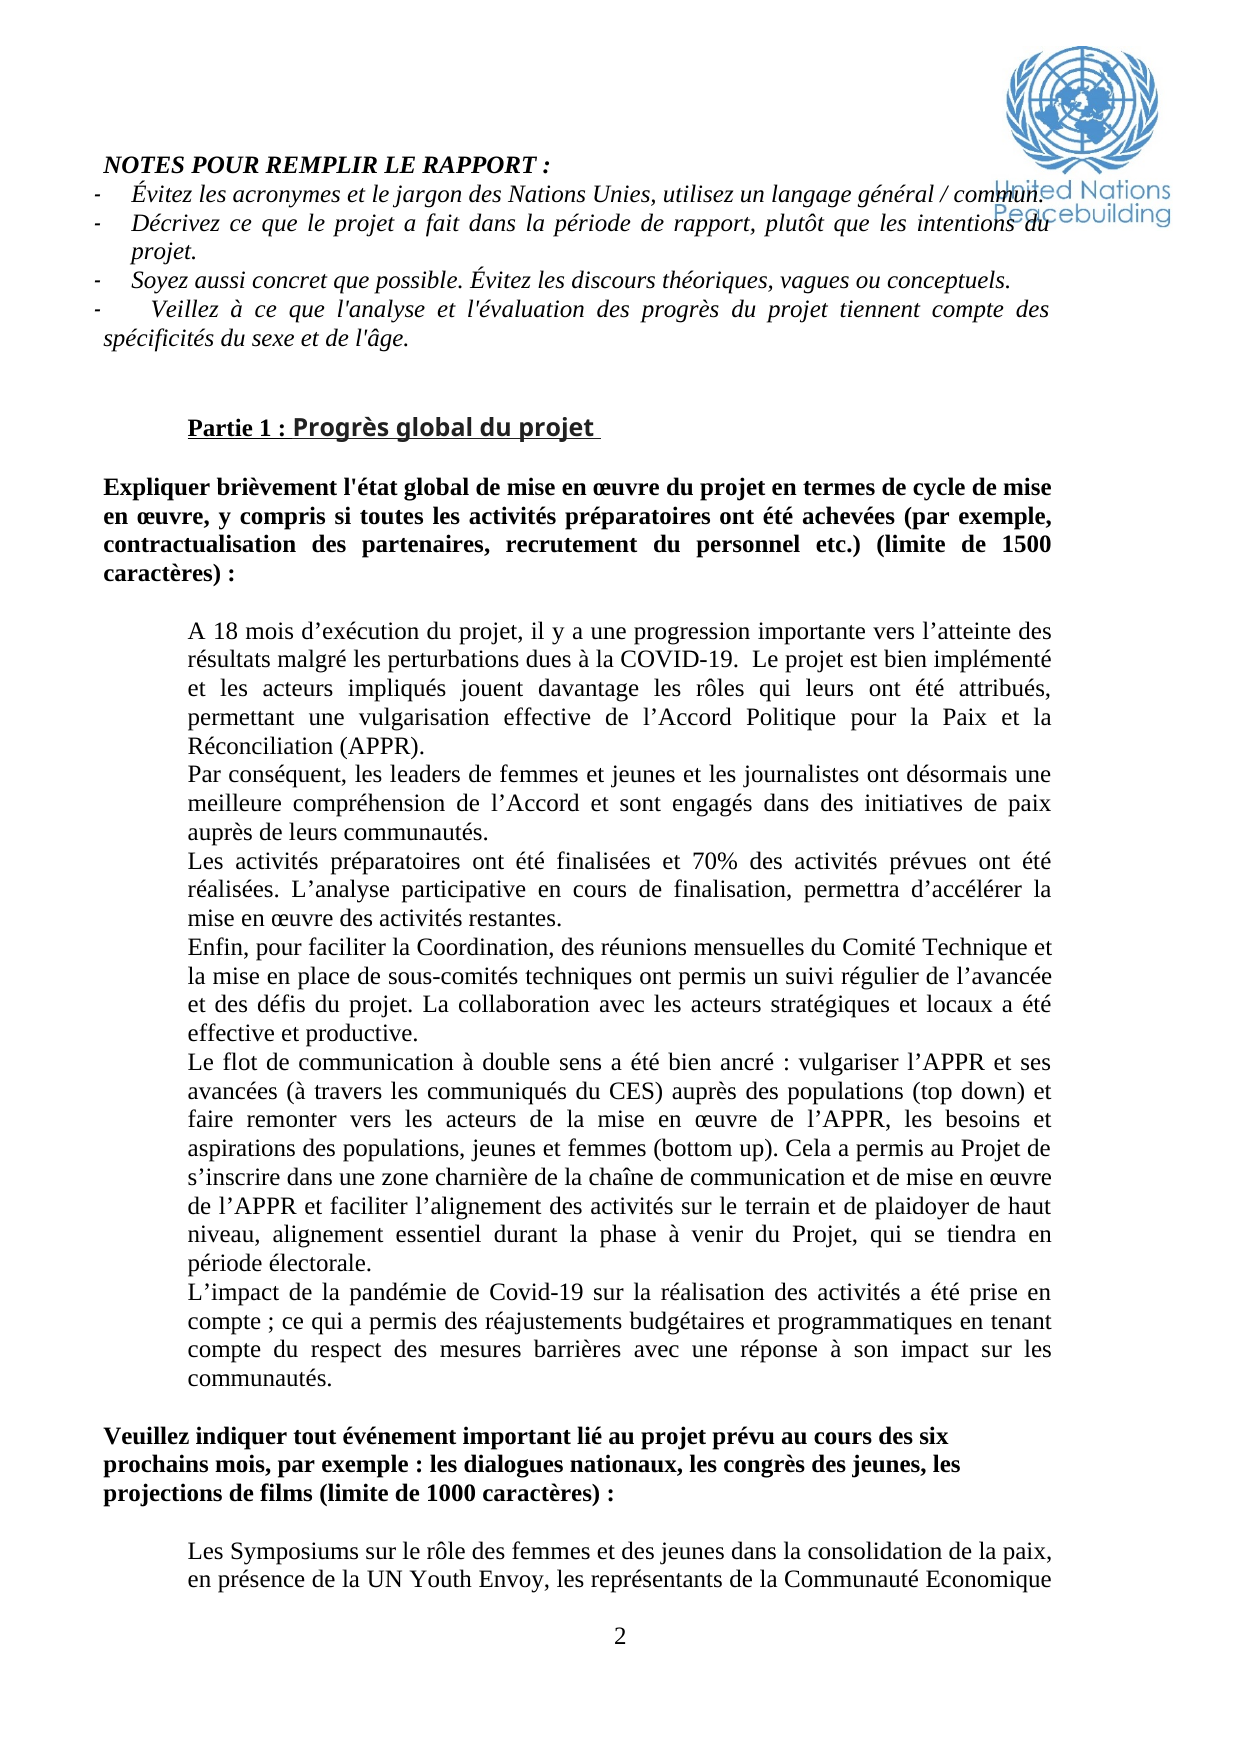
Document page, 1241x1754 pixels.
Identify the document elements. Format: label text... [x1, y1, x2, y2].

text Partie 1 : Progrès global du projet [187, 409, 1053, 443]
list Évitez les acronymes et le jargon des Nations Unies, utilisez un langage général / commun. [94, 179, 1053, 208]
list Décrivez ce que le projet a fait dans la période de rapport, plutôt que les intentions du projet. [94, 208, 1053, 265]
text Enfin, pour faciliter la Coordination, des réunions mensuelles du Comité Technique et la mise en place de sous-comités techniques ont permis un suivi régulier de l’avancée et des défis du projet. La collaboration avec les acteurs stratégiques et locaux a été effective et productive. [187, 932, 1053, 1047]
text L’impact de la pandémie de Covid-19 sur la réalisation des activités a été prise en compte ; ce qui a permis des réajustements budgétaires et programmatiques en tenant compte du respect des mesures barrières avec une réponse à son impact sur les communautés. [187, 1277, 1053, 1392]
text Veuillez indiquer tout événement important lié au projet prévu au cours des six prochains mois, par exemple : les dialogues nationaux, les congrès des jeunes, les projections de films (limite de 1000 caractères) : [103, 1421, 1053, 1507]
picture [991, 46, 1173, 231]
text NOTES POUR REMPLIR LE RAPPORT : [103, 150, 1053, 179]
text Expliquer brièvement l'état global de mise en œuvre du projet en termes de cycle de mise en œuvre, y compris si toutes les activités préparatoires ont été achevées (par exemple, contractualisation des partenaires, recrutement du personnel etc.) (limite de 1500 caractères) : [103, 472, 1053, 587]
text Le flot de communication à double sens a été bien ancré : vulgariser l’APPR et ses avancées (à travers les communiqués du CES) auprès des populations (top down) et faire remonter vers les acteurs de la mise en œuvre de l’APPR, les besoins et aspirations des populations, jeunes et femmes (bottom up). Cela a permis au Projet de s’inscrire dans une zone charnière de la chaîne de communication et de mise en œuvre de l’APPR et faciliter l’alignement des activités sur le terrain et de plaidoyer de haut niveau, alignement essentiel durant la phase à venir du Projet, qui se tiendra en période électorale. [187, 1047, 1053, 1277]
list Veillez à ce que l'analyse et l'évaluation des progrès du projet tiennent compte des spécificités du sexe et de l'âge. [94, 294, 1053, 352]
text Les activités préparatoires ont été finalisées et 70% des activités prévues ont été réalisées. L’analyse participative en cours de finalisation, permettra d’accélérer la mise en œuvre des activités restantes. [187, 846, 1053, 932]
text Par conséquent, les leaders de femmes et jeunes et les journalistes ont désormais une meilleure compréhension de l’Accord et sont engagés dans des initiatives de paix auprès de leurs communautés. [187, 759, 1053, 846]
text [187, 1536, 1053, 1593]
list Soyez aussi concret que possible. Évitez les discours théoriques, vagues ou conceptuels. [94, 265, 1053, 294]
text A 18 mois d’exécution du projet, il y a une progression importante vers l’atteinte des résultats malgré les perturbations dues à la COVID-19. Le projet est bien implémenté et les acteurs impliqués jouent davantage les rôles qui leurs ont été attribués, permettant une vulgarisation effective de l’Accord Politique pour la Paix et la Réconciliation (APPR). [187, 616, 1053, 759]
